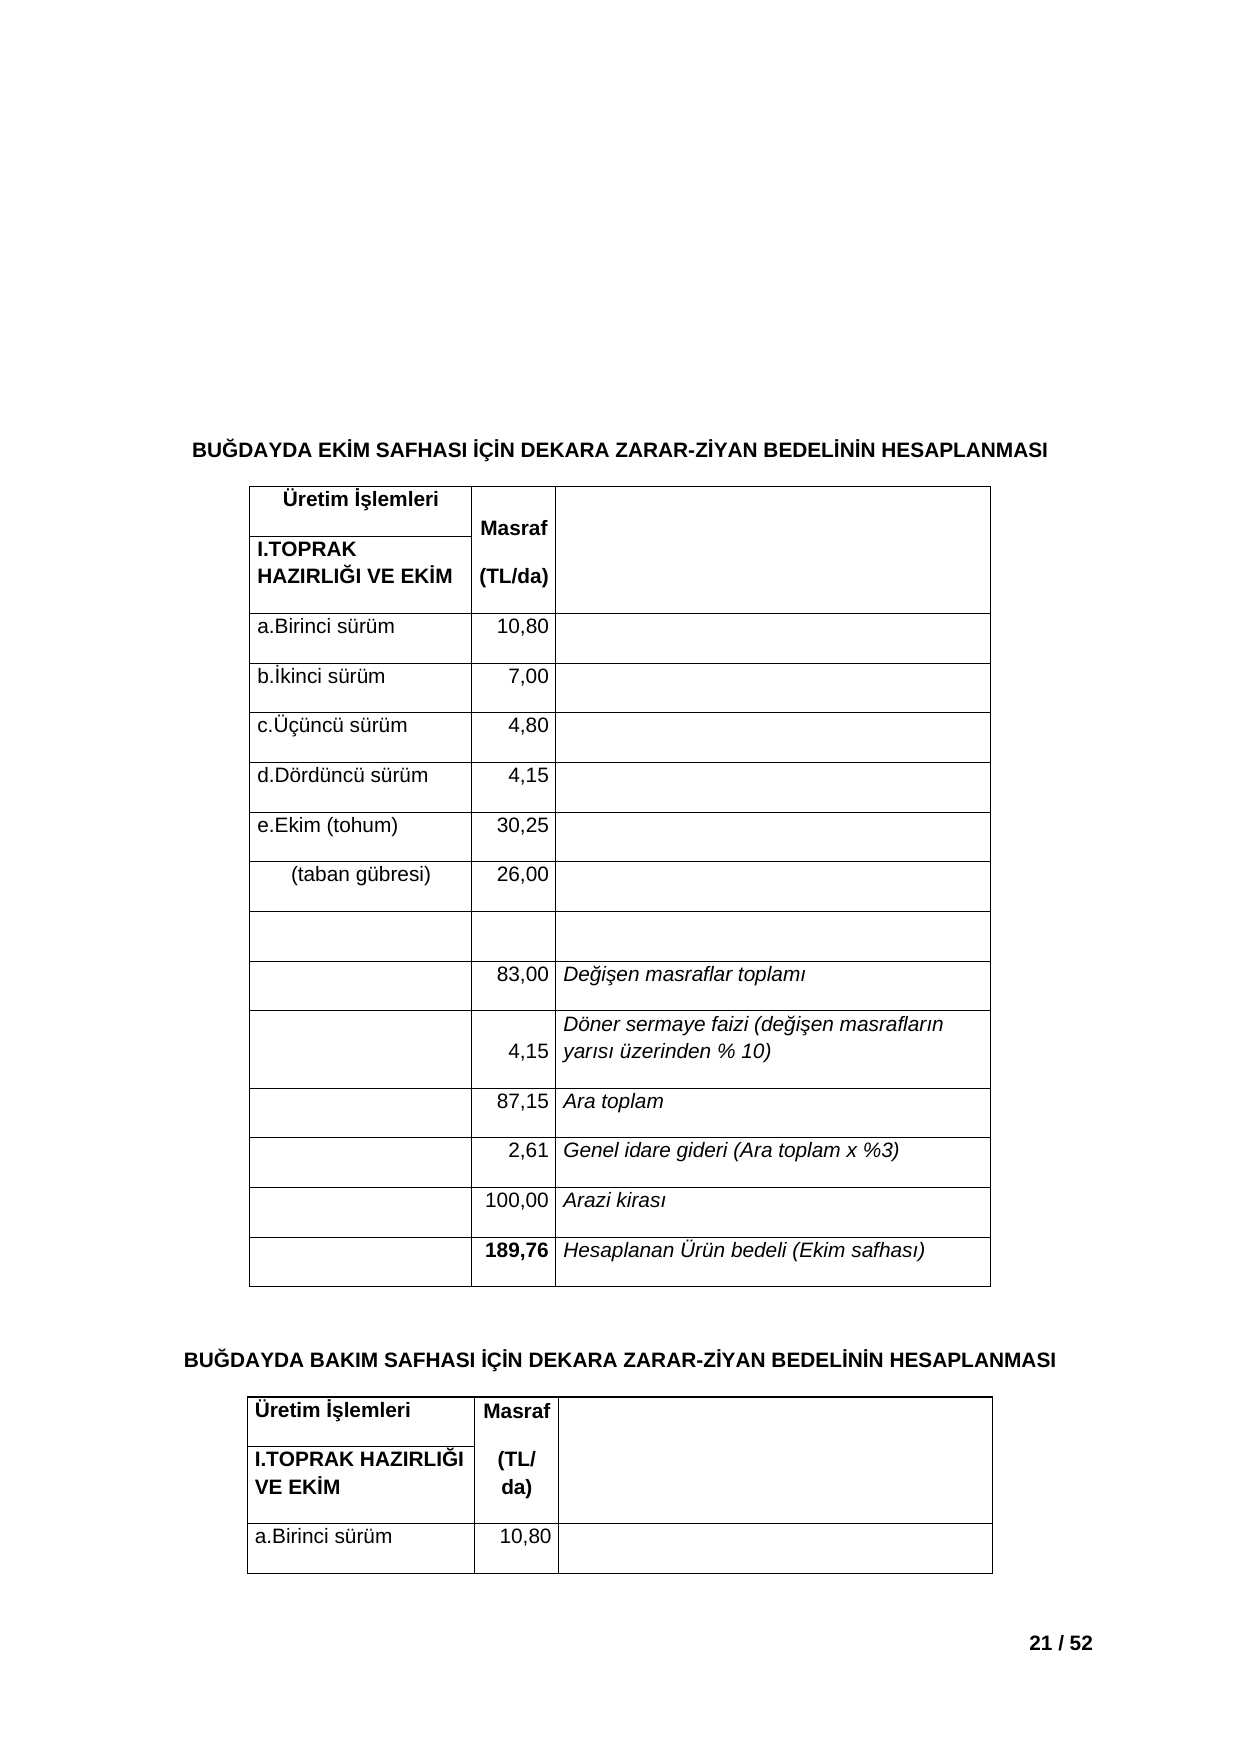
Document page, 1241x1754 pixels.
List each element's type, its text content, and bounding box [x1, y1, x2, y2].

table_cell [250, 962, 471, 1010]
table_cell [556, 813, 990, 861]
table_cell 100,00 [472, 1188, 555, 1237]
table_cell c.Üçüncü sürüm [250, 713, 471, 762]
table_cell [250, 1089, 471, 1137]
table_cell [556, 614, 990, 662]
table_cell [559, 1524, 992, 1573]
table_header Masraf (TL/da) [475, 1398, 558, 1523]
table_header Üretim İşlemleri [248, 1398, 474, 1446]
table_cell Döner sermaye faizi (değişen masrafların yarısı üzerinden % 10) [556, 1011, 990, 1087]
table_cell [250, 1011, 471, 1087]
table_cell [556, 912, 990, 961]
table_cell b.İkinci sürüm [250, 664, 471, 712]
table_cell 4,15 [472, 763, 555, 812]
table_header [556, 487, 990, 613]
table_cell 87,15 [472, 1089, 555, 1137]
table_cell [556, 862, 990, 911]
table_cell [250, 1238, 471, 1286]
table_cell [250, 912, 471, 961]
table_cell a.Birinci sürüm [248, 1524, 474, 1573]
table_cell [250, 1188, 471, 1237]
table_cell 4,15 [472, 1011, 555, 1087]
table_cell (taban gübresi) [250, 862, 471, 911]
table_cell I.TOPRAK HAZIRLIĞI VE EKİM [248, 1447, 474, 1523]
table_cell 26,00 [472, 862, 555, 911]
table_cell [472, 912, 555, 961]
table_cell Genel idare gideri (Ara toplam x %3) [556, 1138, 990, 1187]
table_cell 4,80 [472, 713, 555, 762]
table_cell a.Birinci sürüm [250, 614, 471, 662]
table_header Üretim İşlemleri [250, 487, 471, 536]
table_cell Ara toplam [556, 1089, 990, 1137]
text BUĞDAYDA BAKIM SAFHASI İÇİN DEKARA ZARAR-ZİYAN BEDELİNİN HESAPLANMASI [148, 1348, 1093, 1372]
table_cell 30,25 [472, 813, 555, 861]
table_cell [556, 763, 990, 812]
table_cell 10,80 [475, 1524, 558, 1573]
table_cell 83,00 [472, 962, 555, 1010]
table_cell [556, 713, 990, 762]
table_cell Değişen masraflar toplamı [556, 962, 990, 1010]
table_cell [556, 664, 990, 712]
table_cell I.TOPRAK HAZIRLIĞI VE EKİM [250, 537, 471, 613]
table_cell d.Dördüncü sürüm [250, 763, 471, 812]
table_cell [250, 1138, 471, 1187]
text BUĞDAYDA EKİM SAFHASI İÇİN DEKARA ZARAR-ZİYAN BEDELİNİN HESAPLANMASI [148, 438, 1093, 462]
table_cell 10,80 [472, 614, 555, 662]
table_cell 189,76 [472, 1238, 555, 1286]
table_cell Hesaplanan Ürün bedeli (Ekim safhası) [556, 1238, 990, 1286]
table_cell 7,00 [472, 664, 555, 712]
table_cell 2,61 [472, 1138, 555, 1187]
table_cell e.Ekim (tohum) [250, 813, 471, 861]
table_cell Arazi kirası [556, 1188, 990, 1237]
table_header [559, 1398, 992, 1523]
table_header Masraf (TL/da) [472, 487, 555, 613]
